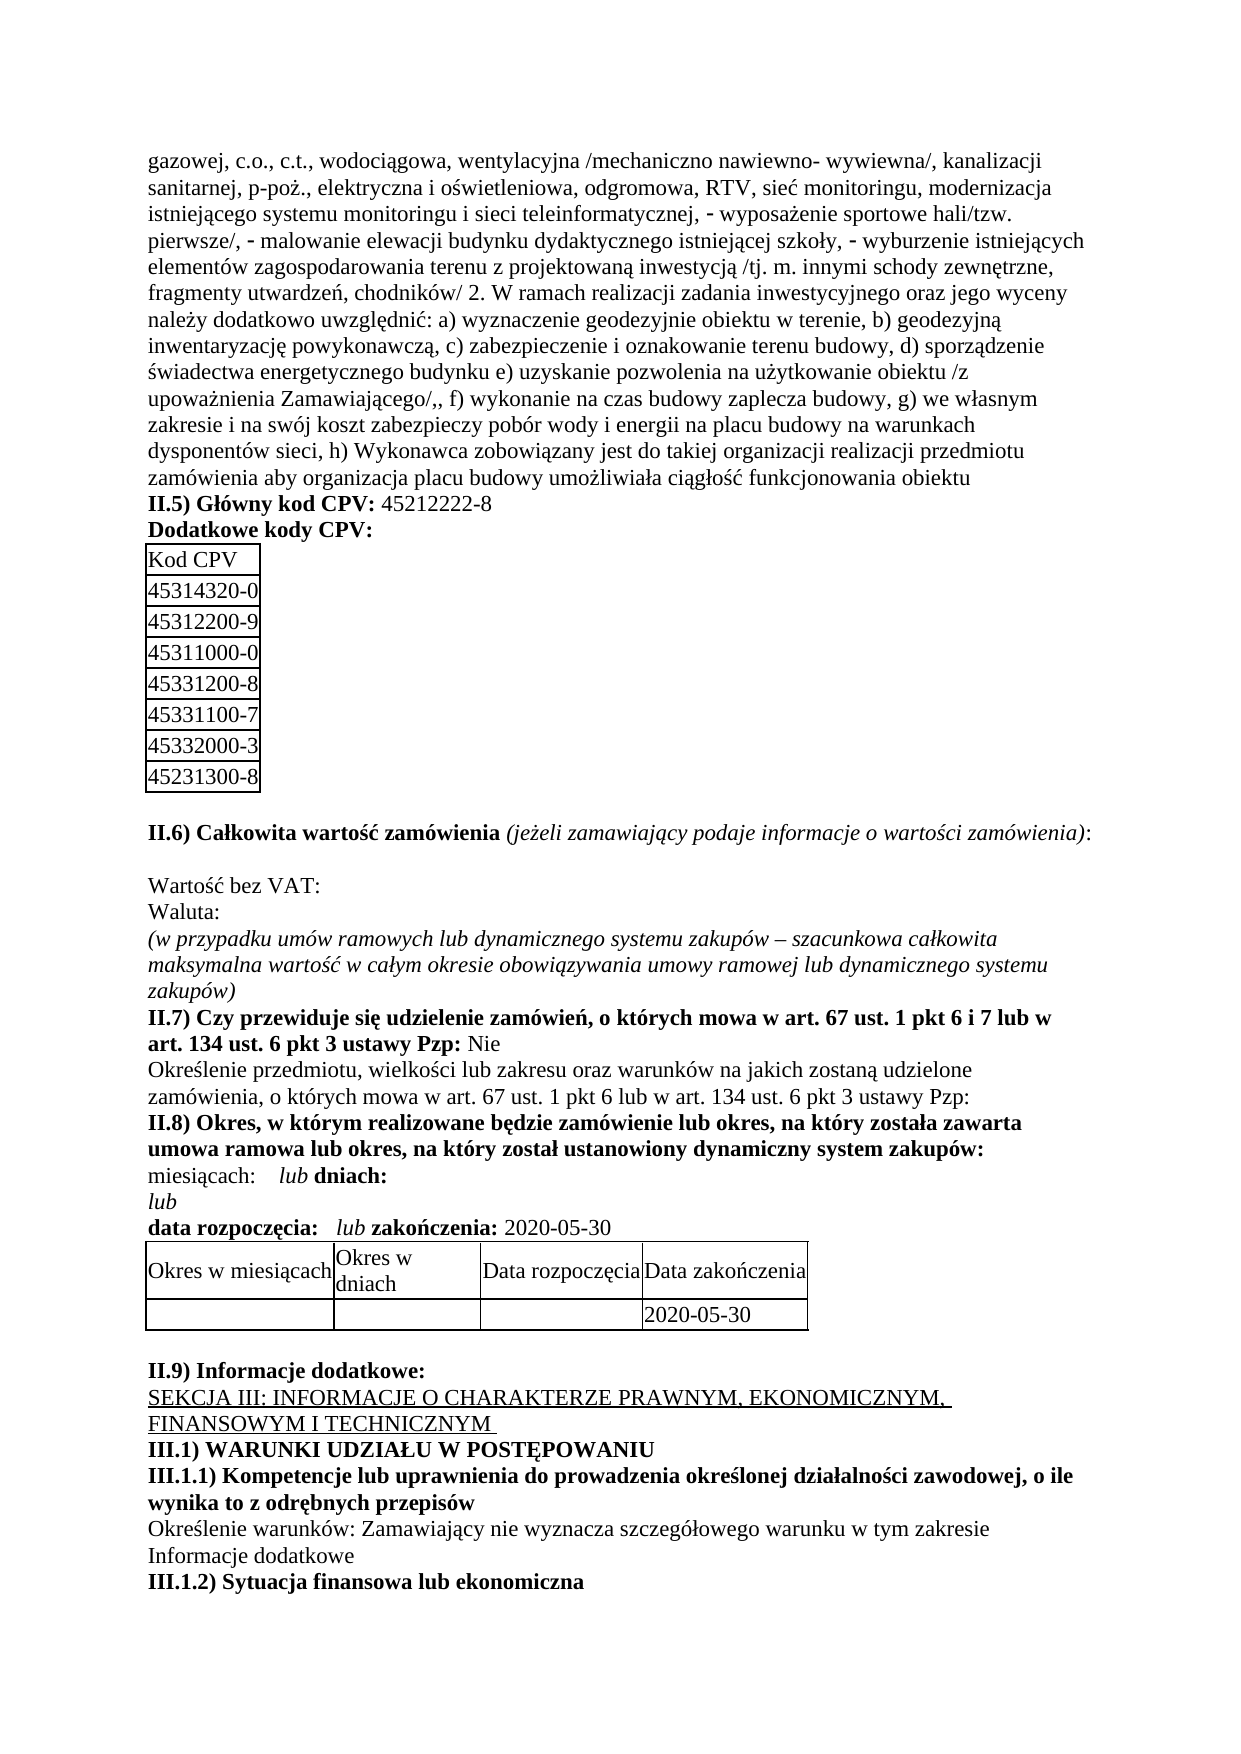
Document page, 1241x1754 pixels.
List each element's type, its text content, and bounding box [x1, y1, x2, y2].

table_cell 45231300-8 [147, 762, 259, 791]
table_cell [147, 1300, 333, 1329]
table_header Data rozpoczęcia [481, 1242, 642, 1298]
table_header Okres w miesiącach [147, 1242, 334, 1298]
table_cell 45332000-3 [147, 731, 259, 760]
text III.1) WARUNKI UDZIAŁU W POSTĘPOWANIU [148, 1436, 1093, 1463]
table_cell 45312200-9 [147, 607, 259, 636]
table_cell 45331100-7 [147, 700, 259, 729]
table_cell 45331200-8 [147, 669, 259, 698]
table_cell [335, 1300, 480, 1329]
table_cell [481, 1300, 642, 1329]
table_header Data zakończenia [643, 1242, 807, 1298]
table_cell 45314320-0 [147, 576, 259, 605]
text II.9) Informacje dodatkowe: [148, 1331, 1093, 1383]
table_header Kod CPV [147, 545, 259, 574]
table_header Okres w dniach [335, 1242, 480, 1298]
text SEKCJA III: INFORMACJE O CHARAKTERZE PRAWNYM, EKONOMICZNYM, FINANSOWYM I TECHNICZNYM [148, 1383, 1093, 1436]
text II.6) Całkowita wartość zamówienia (jeżeli zamawiający podaje informacje o wartości zamówienia): Wartość bez VAT: Waluta: (w przypadku umów ramowych lub dynamicznego systemu zakupów – szacunkowa całkowita maksymalna wartość w całym okresie obowiązywania umowy ramowej lub dynamicznego systemu zakupów) II.7) Czy przewiduje się udzielenie zamówień, o których mowa w art. 67 ust. 1 pkt 6 i 7 lub w art. 134 ust. 6 pkt 3 ustawy Pzp: Nie Określenie przedmiotu, wielkości lub zakresu oraz warunków na jakich zostaną udzielone zamówienia, o których mowa w art. 67 ust. 1 pkt 6 lub w art. 134 ust. 6 pkt 3 ustawy Pzp: II.8) Okres, w którym realizowane będzie zamówienie lub okres, na który została zawarta umowa ramowa lub okres, na który został ustanowiony dynamiczny system zakupów: miesiącach: lub dniach: lub data rozpoczęcia: lub zakończenia: 2020-05-30 [148, 793, 1093, 1241]
table_cell 45311000-0 [147, 638, 259, 667]
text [148, 1463, 1093, 1594]
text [148, 148, 1093, 543]
table_cell 2020-05-30 [643, 1300, 807, 1329]
